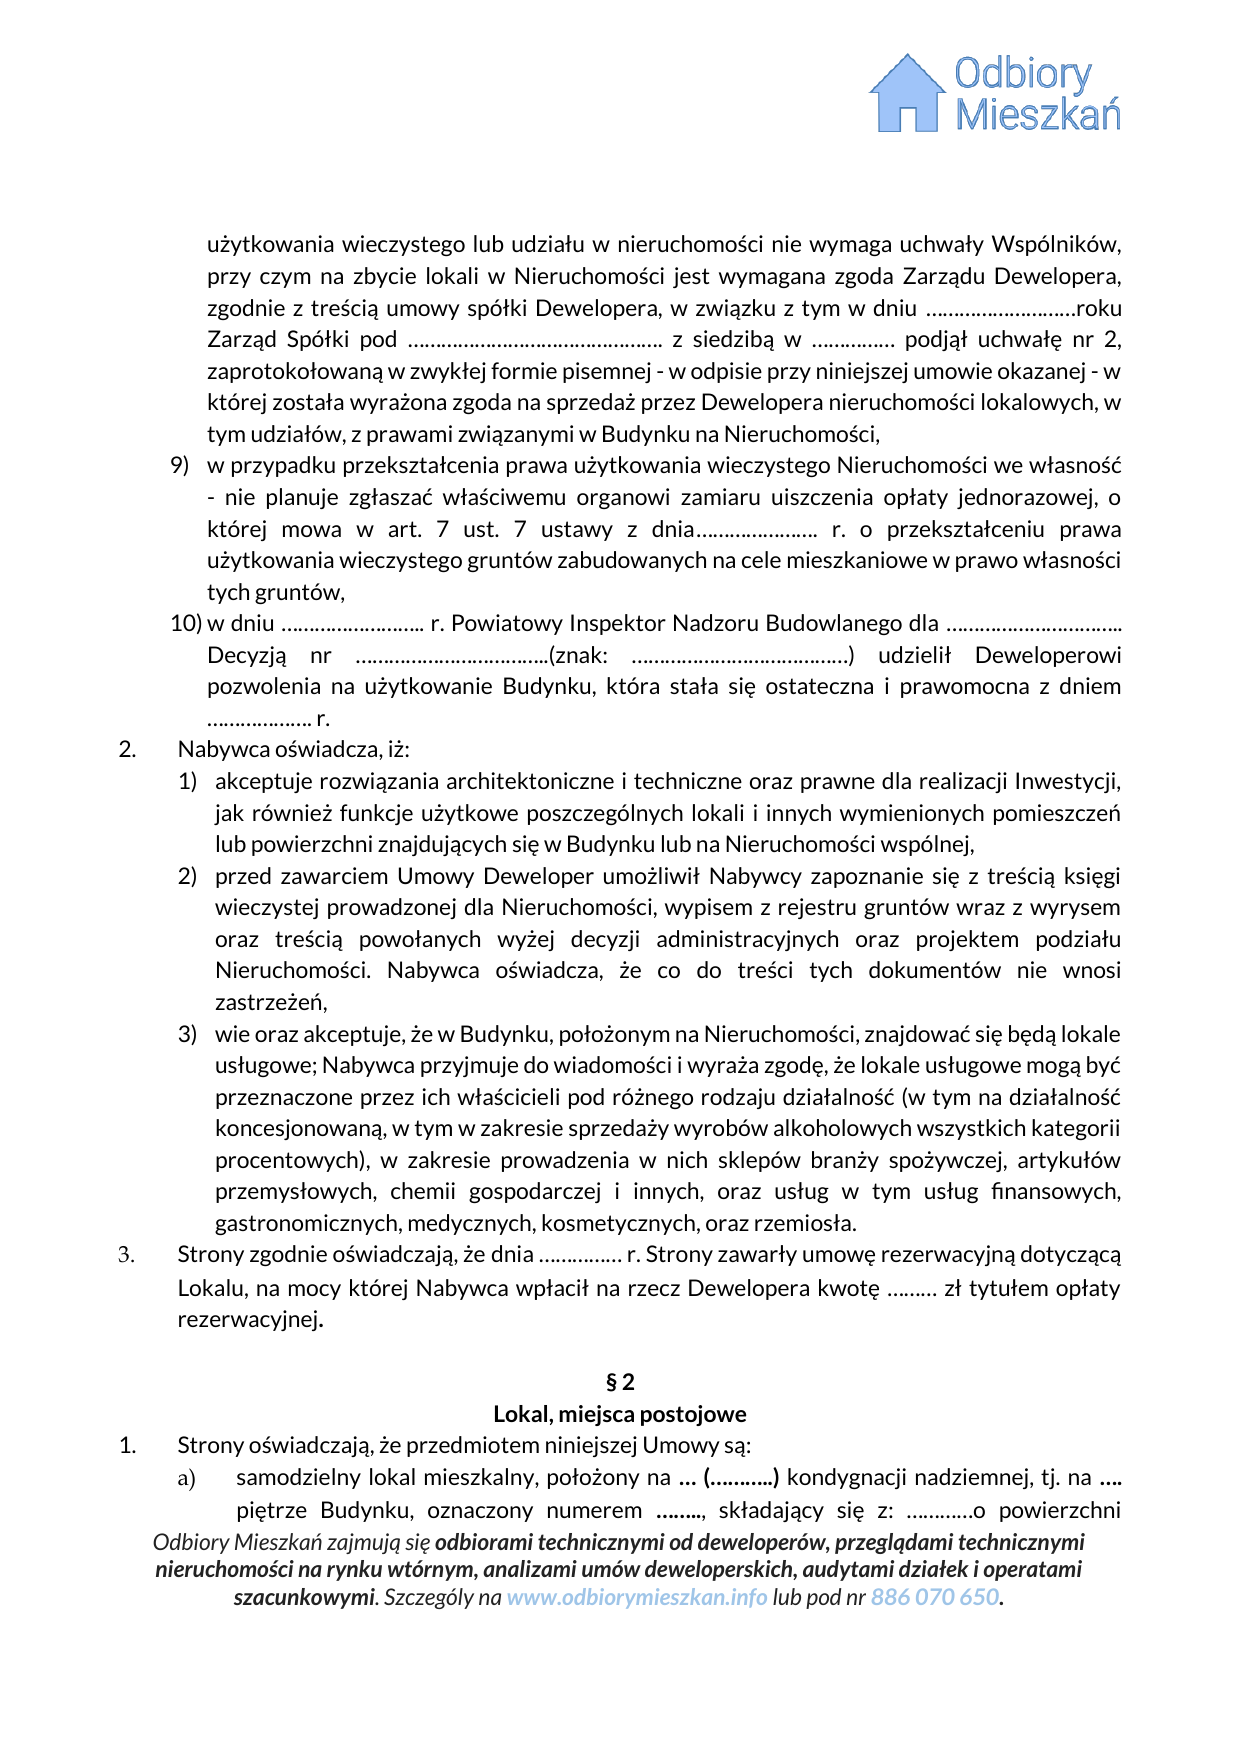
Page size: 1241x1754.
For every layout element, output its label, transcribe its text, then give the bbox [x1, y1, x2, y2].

text Lokal, miejsca postojowe [118, 1400, 1122, 1427]
list Strony oświadczają, że przedmiotem niniejszej Umowy są: [118, 1431, 1122, 1459]
list akceptuje rozwiązania architektoniczne i techniczne oraz prawne dla realizacji Inwestycji, jak również funkcje użytkowe poszczególnych lokali i innych wymienionych pomieszczeń lub powierzchni znajdujących się w Budynku lub na Nieruchomości wspólnej, [177, 767, 1122, 857]
list Nabywca oświadcza, iż: [118, 735, 1122, 763]
picture [868, 53, 1120, 132]
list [169, 230, 1122, 447]
list przed zawarciem Umowy Deweloper umożliwił Nabywcy zapoznanie się z treścią księgi wieczystej prowadzonej dla Nieruchomości, wypisem z rejestru gruntów wraz z wyrysem oraz treścią powołanych wyżej decyzji administracyjnych oraz projektem podziału Nieruchomości. Nabywca oświadcza, że co do treści tych dokumentów nie wnosi zastrzeżeń, [177, 862, 1122, 1015]
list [177, 1463, 1122, 1523]
list wie oraz akceptuje, że w Budynku, położonym na Nieruchomości, znajdować się będą lokale usługowe; Nabywca przyjmuje do wiadomości i wyraża zgodę, że lokale usługowe mogą być przeznaczone przez ich właścicieli pod różnego rodzaju działalność (w tym na działalność koncesjonowaną, w tym w zakresie sprzedaży wyrobów alkoholowych wszystkich kategorii procentowych), w zakresie prowadzenia w nich sklepów branży spożywczej, artykułów przemysłowych, chemii gospodarczej i innych, oraz usług w tym usług finansowych, gastronomicznych, medycznych, kosmetycznych, oraz rzemiosła. [177, 1019, 1122, 1236]
list Strony zgodnie oświadczają, że dnia …………… r. Strony zawarły umowę rezerwacyjną dotyczącą Lokalu, na mocy której Nabywca wpłacił na rzecz Dewelopera kwotę ……… zł tytułem opłaty rezerwacyjnej. [118, 1240, 1122, 1332]
list w przypadku przekształcenia prawa użytkowania wieczystego Nieruchomości we własność - nie planuje zgłaszać właściwemu organowi zamiaru uiszczenia opłaty jednorazowej, o której mowa w art. 7 ust. 7 ustawy z dnia…………………. r. o przekształceniu prawa użytkowania wieczystego gruntów zabudowanych na cele mieszkaniowe w prawo własności tych gruntów, [169, 451, 1122, 605]
text § 2 [118, 1368, 1122, 1396]
list w dniu …………………….. r. Powiatowy Inspektor Nadzoru Budowlanego dla ………………………….. Decyzją nr ……………………………..(znak: …………………………………) udzielił Deweloperowi pozwolenia na użytkowanie Budynku, która stała się ostateczna i prawomocna z dniem ………………. r. [169, 609, 1122, 731]
